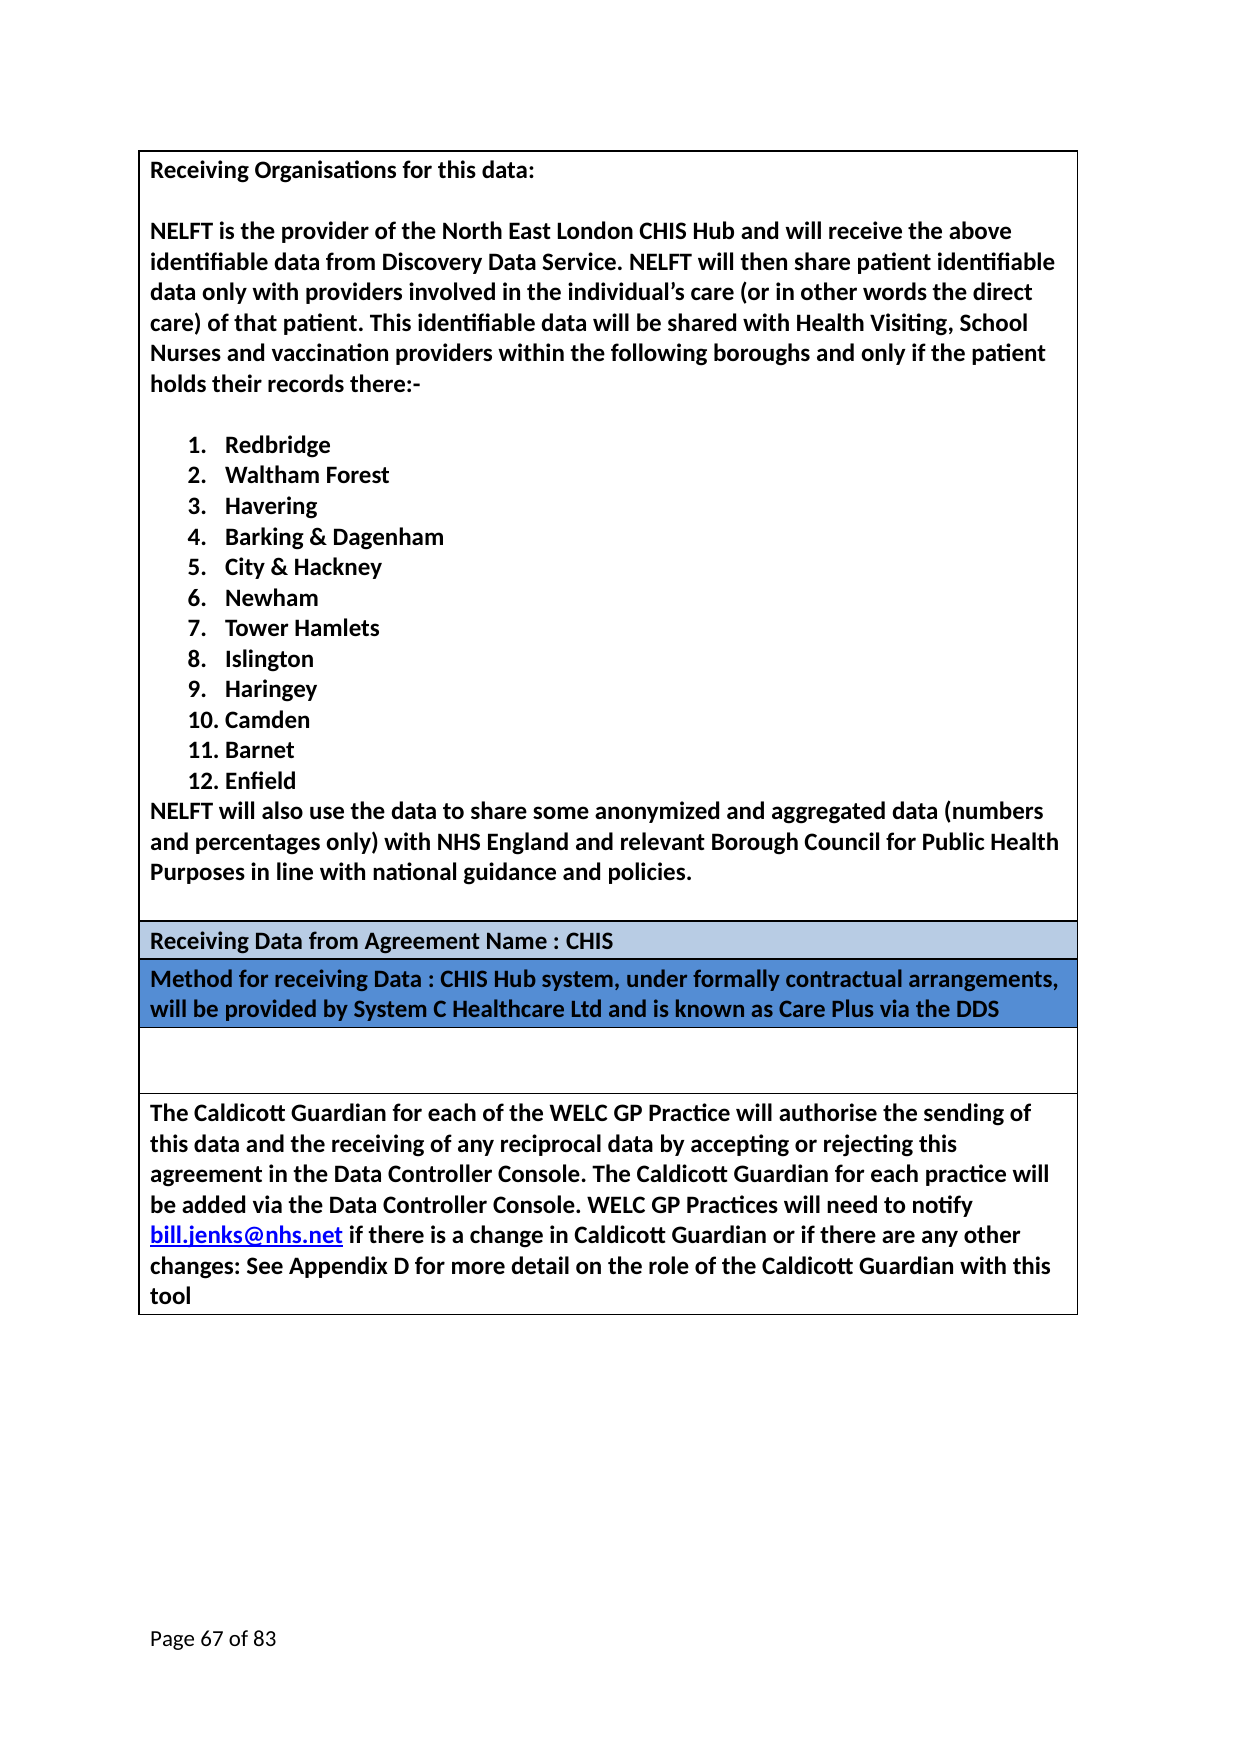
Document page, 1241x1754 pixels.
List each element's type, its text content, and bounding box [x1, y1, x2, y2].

table_cell Receiving Data from Agreement Name : CHIS [140, 922, 1077, 958]
table_cell Method for receiving Data : CHIS Hub system, under formally contractual arrangements, will be provided by System C Healthcare Ltd and is known as Care Plus via the DDS [140, 960, 1077, 1027]
table_cell The Caldicott Guardian for each of the WELC GP Practice will authorise the sending of this data and the receiving of any reciprocal data by accepting or rejecting this agreement in the Data Controller Console. The Caldicott Guardian for each practice will be added via the Data Controller Console. WELC GP Practices will need to notify bill.jenks@nhs.net if there is a change in Caldicott Guardian or if there are any other changes: See Appendix D for more detail on the role of the Caldicott Guardian with this tool [140, 1094, 1077, 1314]
table_cell [140, 1028, 1077, 1093]
table_cell Receiving Organisations for this data: NELFT is the provider of the North East London CHIS Hub and will receive the above identifiable data from Discovery Data Service. NELFT will then share patient identifiable data only with providers involved in the individual’s care (or in other words the direct care) of that patient. This identifiable data will be shared with Health Visiting, School Nurses and vaccination providers within the following boroughs and only if the patient holds their records there:- Redbridge Waltham Forest Havering Barking & Dagenham City & Hackney Newham Tower Hamlets Islington Haringey Camden Barnet Enfield NELFT will also use the data to share some anonymized and aggregated data (numbers and percentages only) with NHS England and relevant Borough Council for Public Health Purposes in line with national guidance and policies. [140, 152, 1077, 920]
